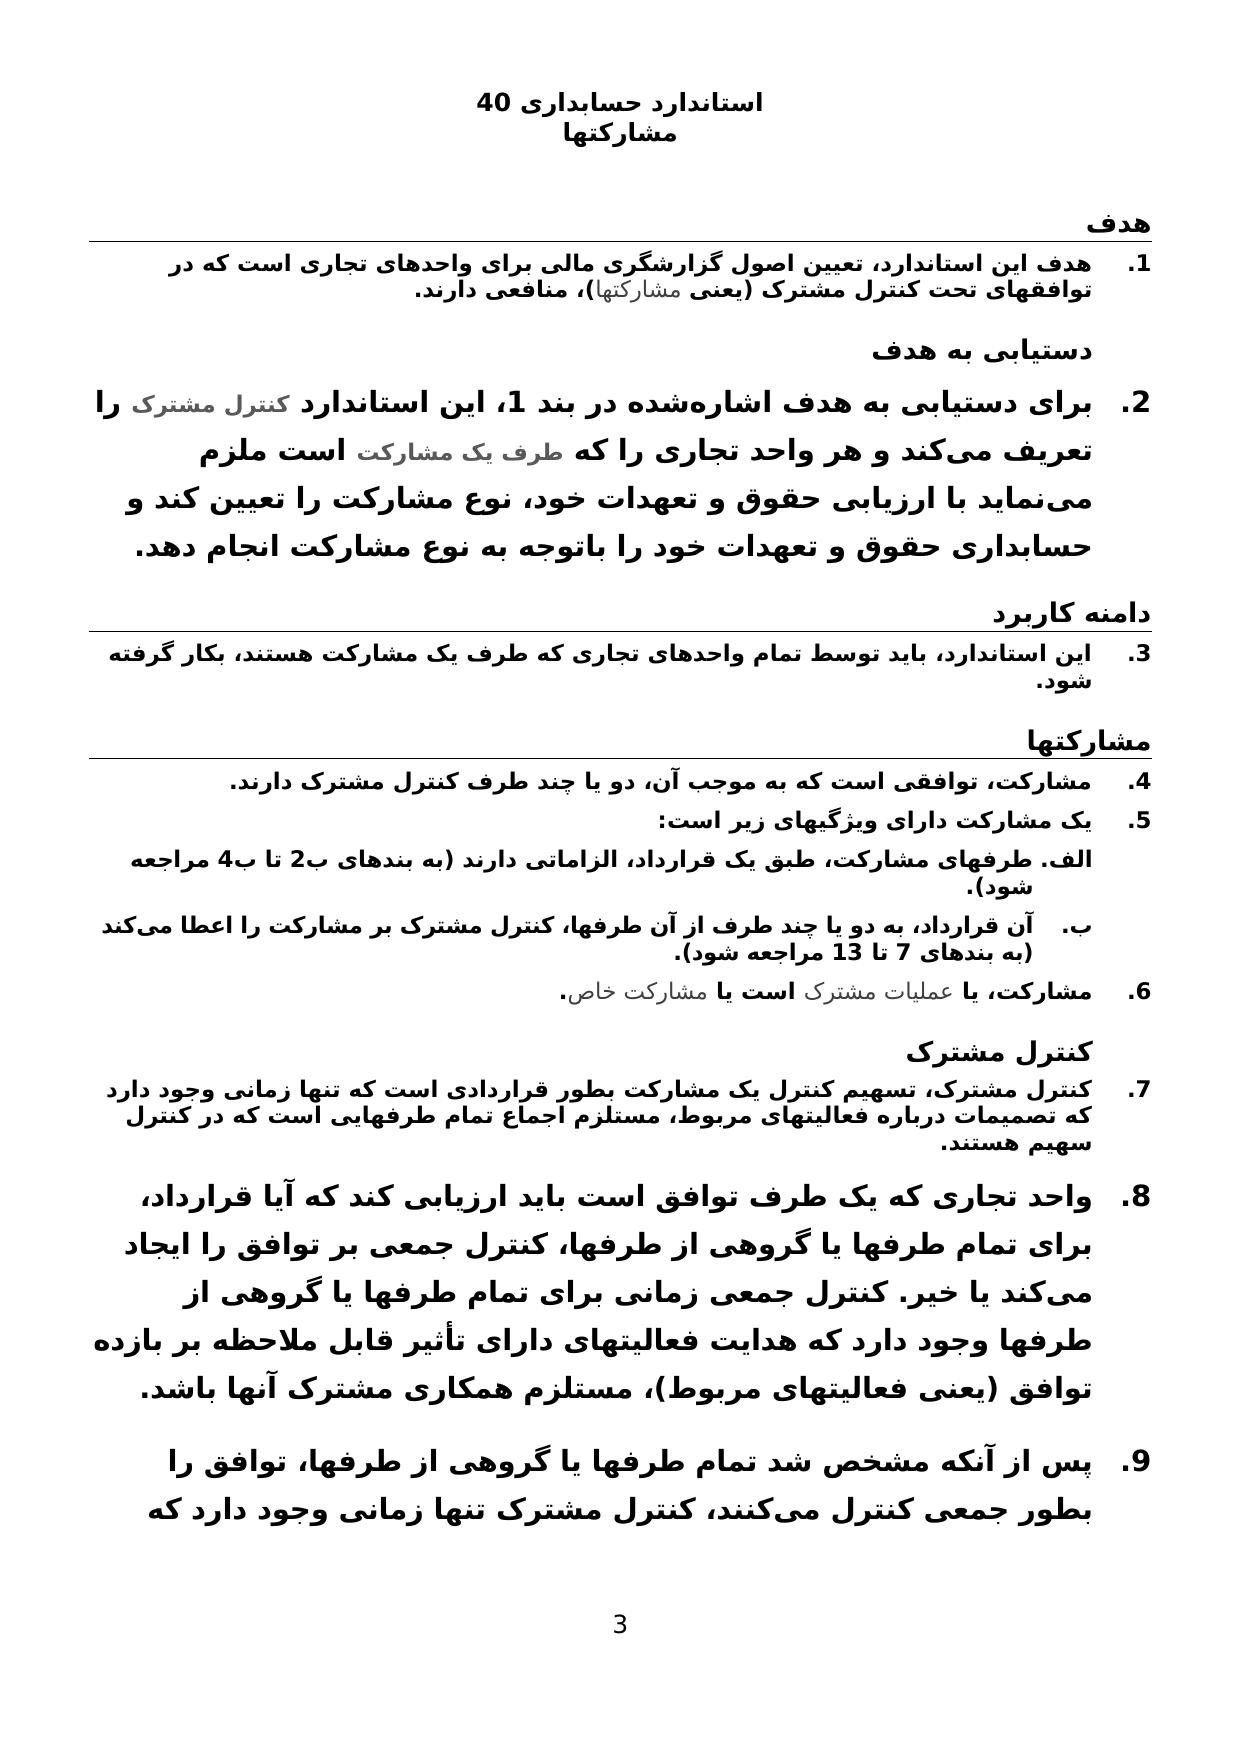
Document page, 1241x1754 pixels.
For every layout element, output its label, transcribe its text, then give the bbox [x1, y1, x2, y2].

text هدف [89, 207, 1152, 241]
text الف. طرفهای مشارکت، طبق یک قرارداد، الزاماتی دارند (به بندهای ب2 تا ب4 مراجعه شود). [89, 846, 1092, 899]
text 2. برای دستیابی به هدف اشاره‌شده در بند 1، این استاندارد کنترل مشترک را تعریف می‌کند و هر واحد تجاری را که طرف یک مشارکت است ملزم می‌نماید با ارزیابی حقوق و تعهدات خود، نوع مشارکت را تعیین کند و حسابداری حقوق و تعهدات خود را باتوجه به نوع مشارکت انجام دهد. [89, 374, 1152, 566]
text 6. مشارکت، یا عملیات مشترک است یا مشارکت خاص. [89, 978, 1152, 1004]
text 7. کنترل مشترک، تسهیم کنترل یک مشارکت بطور قراردادی است که تنها زمانی وجود دارد که تصمیمات درباره فعالیتهای مربوط، مستلزم اجماع تمام طرفهایی است که در کنترل سهیم هستند. [89, 1076, 1152, 1156]
text دستیابی به هدف [89, 334, 1093, 366]
text مشارکتها [89, 725, 1152, 758]
text 1. هدف این استاندارد، تعیین اصول گزارشگری مالی برای واحدهای تجاری است که در توافقهای تحت کنترل مشترک (یعنی مشارکتها)، منافعی دارند. [89, 250, 1152, 303]
text 4. مشارکت، توافقی است که به موجب آن، دو یا چند طرف کنترل مشترک دارند. [89, 768, 1152, 794]
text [89, 1433, 1152, 1529]
text ب. آن قرارداد، به دو یا چند طرف از آن طرفها، کنترل مشترک بر مشارکت را اعطا می‌کند (به بندهای 7 تا 13 مراجعه شود). [89, 912, 1092, 965]
text کنترل مشترک [89, 1036, 1093, 1067]
text 3. این استاندارد، باید توسط تمام واحدهای تجاری که طرف یک مشارکت هستند، بکار گرفته شود. [89, 640, 1152, 694]
text 5. یک مشارکت دارای ویژگیهای زیر است: [89, 807, 1152, 834]
text 8. واحد تجاری که یک طرف توافق است باید ارزیابی کند که آیا قرارداد، برای تمام طرفها یا گروهی از طرفها، کنترل جمعی بر توافق را ایجاد می‌کند یا خیر. کنترل جمعی زمانی برای تمام طرفها یا گروهی از طرفها وجود دارد که هدایت فعالیتهای دارای تأثیر قابل ملاحظه بر بازده توافق (یعنی فعالیتهای مربوط)، مستلزم همکاری مشترک آنها باشد. [89, 1168, 1152, 1408]
text دامنه کاربرد [89, 597, 1152, 631]
